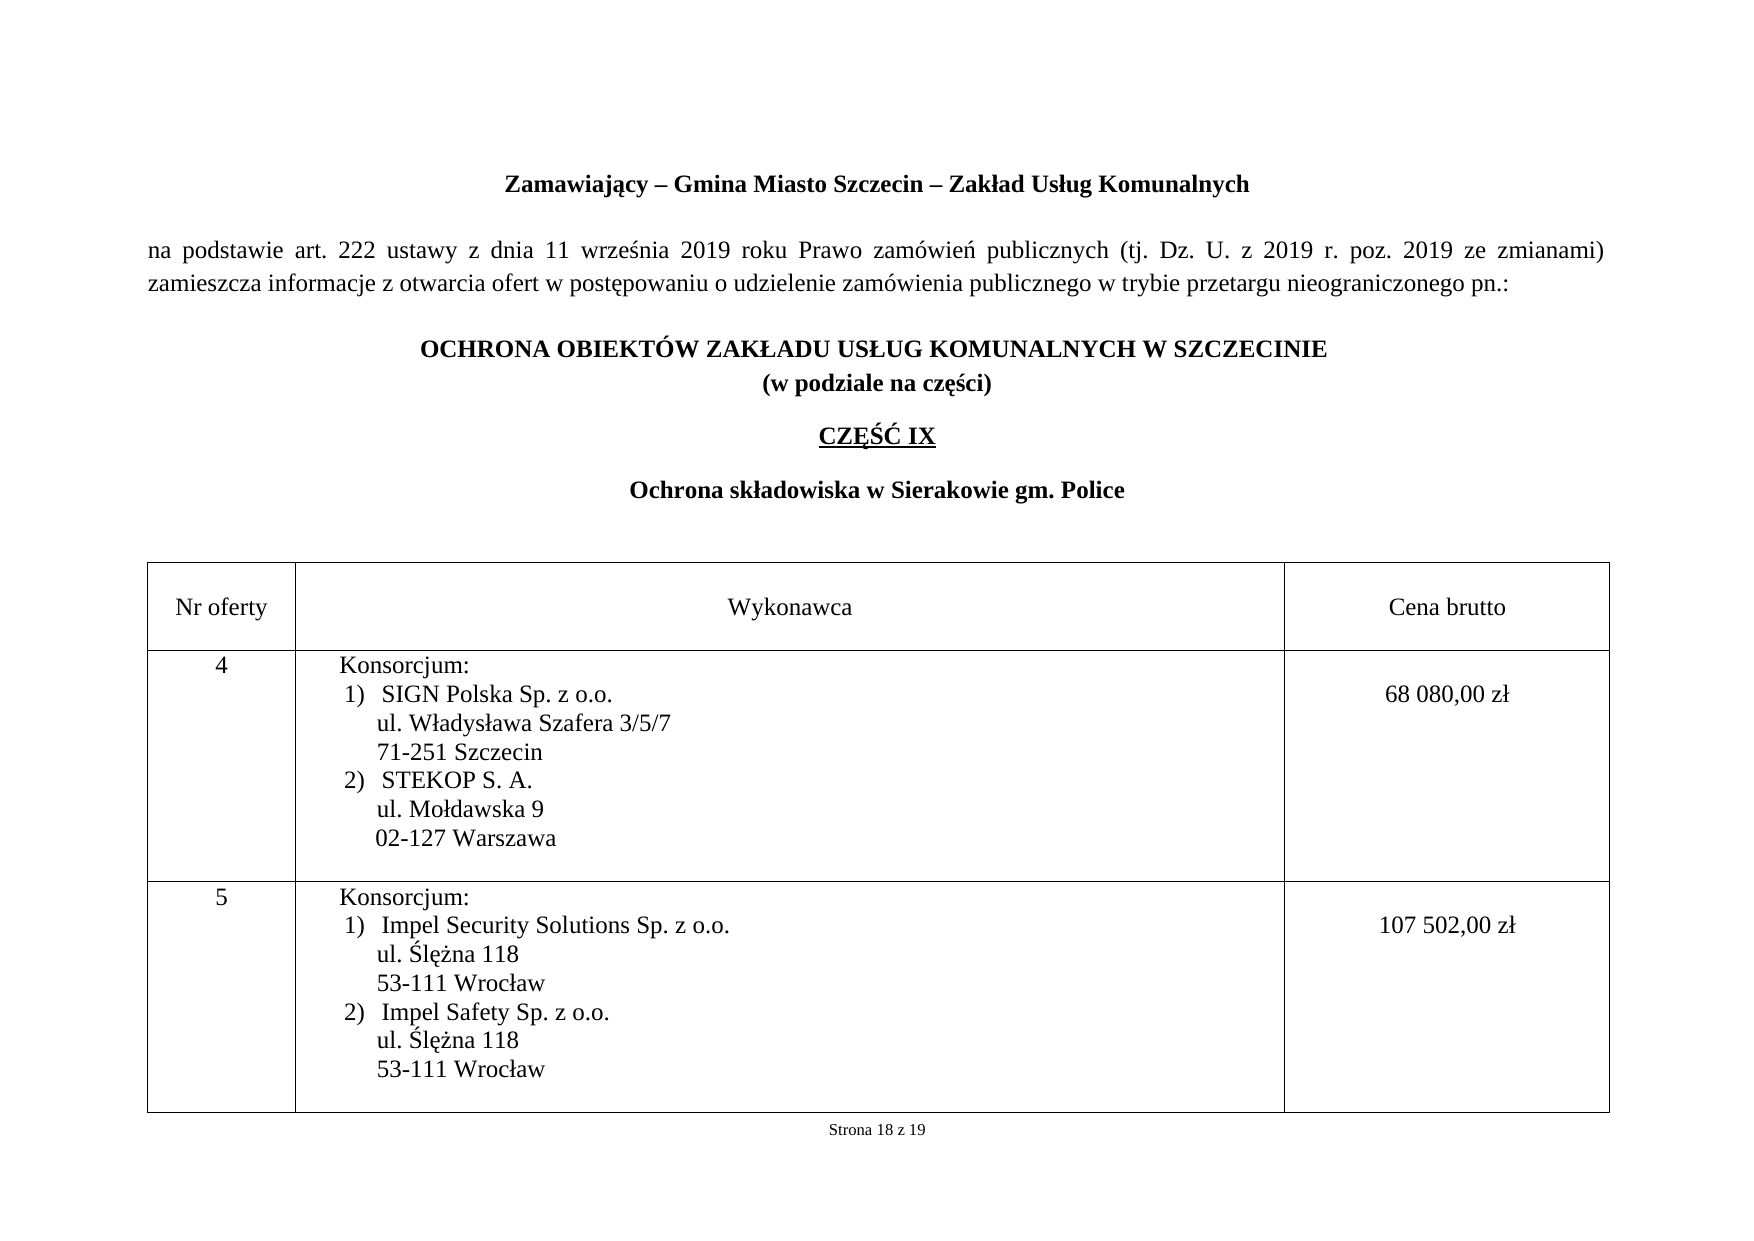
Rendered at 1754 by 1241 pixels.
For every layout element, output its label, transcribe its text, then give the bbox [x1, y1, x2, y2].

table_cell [296, 882, 1284, 1112]
text na podstawie art. 222 ustawy z dnia 11 września 2019 roku Prawo zamówień publicznych (tj. Dz. U. z 2019 r. poz. 2019 ze zmianami) zamieszcza informacje z otwarcia ofert w postępowaniu o udzielenie zamówienia publicznego w trybie przetargu nieograniczonego pn.: [148, 236, 1606, 297]
table_cell Konsorcjum: SIGN Polska Sp. z o.o. ul. Władysława Szafera 3/5/7 Szczecin STEKOP S. A. ul. Mołdawska 9 02-127 Warszawa [296, 651, 1284, 881]
text CZĘŚĆ IX [148, 421, 1606, 450]
text Ochrona składowiska w Sierakowie gm. Police [148, 475, 1606, 504]
text OCHRONA OBIEKTÓW ZAKŁADU USŁUG KOMUNALNYCH W SZCZECINIE (w podziale na części) [148, 334, 1606, 396]
table_cell 5 [148, 882, 295, 1112]
table_header Cena brutto [1285, 563, 1609, 649]
text Zamawiający – Gmina Miasto Szczecin – Zakład Usług Komunalnych [148, 169, 1606, 198]
table_header Wykonawca [296, 563, 1284, 649]
table_cell 107 502,00 zł [1285, 882, 1609, 1112]
table_cell 4 [148, 651, 295, 881]
table_cell 68 080,00 zł [1285, 651, 1609, 881]
table_header Nr oferty [148, 563, 295, 649]
